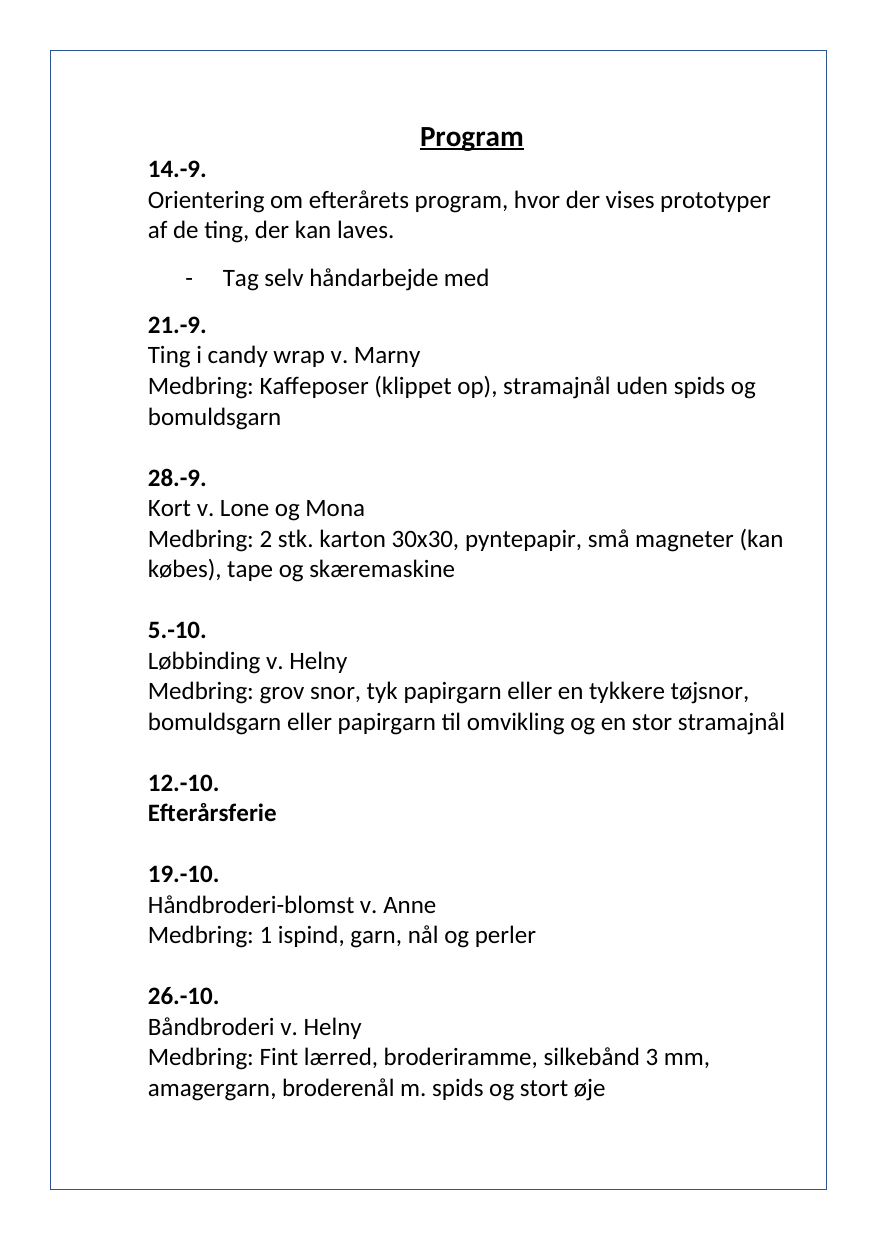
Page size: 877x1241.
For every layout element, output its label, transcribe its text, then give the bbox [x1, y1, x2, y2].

text Båndbroderi v. Helny [148, 1011, 796, 1042]
text Medbring: Kaffeposer (klippet op), stramajnål uden spids og bomuldsgarn [148, 370, 796, 431]
text Løbbinding v. Helny [148, 645, 796, 675]
text Program [148, 118, 796, 154]
text Efterårsferie [148, 797, 796, 828]
text Medbring: 2 stk. karton 30x30, pyntepapir, små magneter (kan købes), tape og skæremaskine [148, 523, 796, 584]
text 19.-10. [148, 858, 796, 889]
text Medbring: Fint lærred, broderiramme, silkebånd 3 mm, amagergarn, broderenål m. spids og stort øje [148, 1042, 796, 1103]
text 5.-10. [148, 614, 796, 645]
text Håndbroderi-blomst v. Anne [148, 889, 796, 919]
text 12.-10. [148, 767, 796, 797]
text Ting i candy wrap v. Marny [148, 339, 796, 370]
text 26.-10. [148, 981, 796, 1011]
text 28.-9. [148, 462, 796, 492]
text 14.-9. [148, 154, 796, 184]
text Medbring: grov snor, tyk papirgarn eller en tykkere tøjsnor, bomuldsgarn eller papirgarn til omvikling og en stor stramajnål [148, 675, 796, 736]
text Orientering om efterårets program, hvor der vises prototyper af de ting, der kan laves. [148, 184, 796, 245]
text Medbring: 1 ispind, garn, nål og perler [148, 919, 796, 950]
list Tag selv håndarbejde med [185, 262, 796, 292]
text 21.-9. [148, 309, 796, 339]
text Kort v. Lone og Mona [148, 492, 796, 523]
